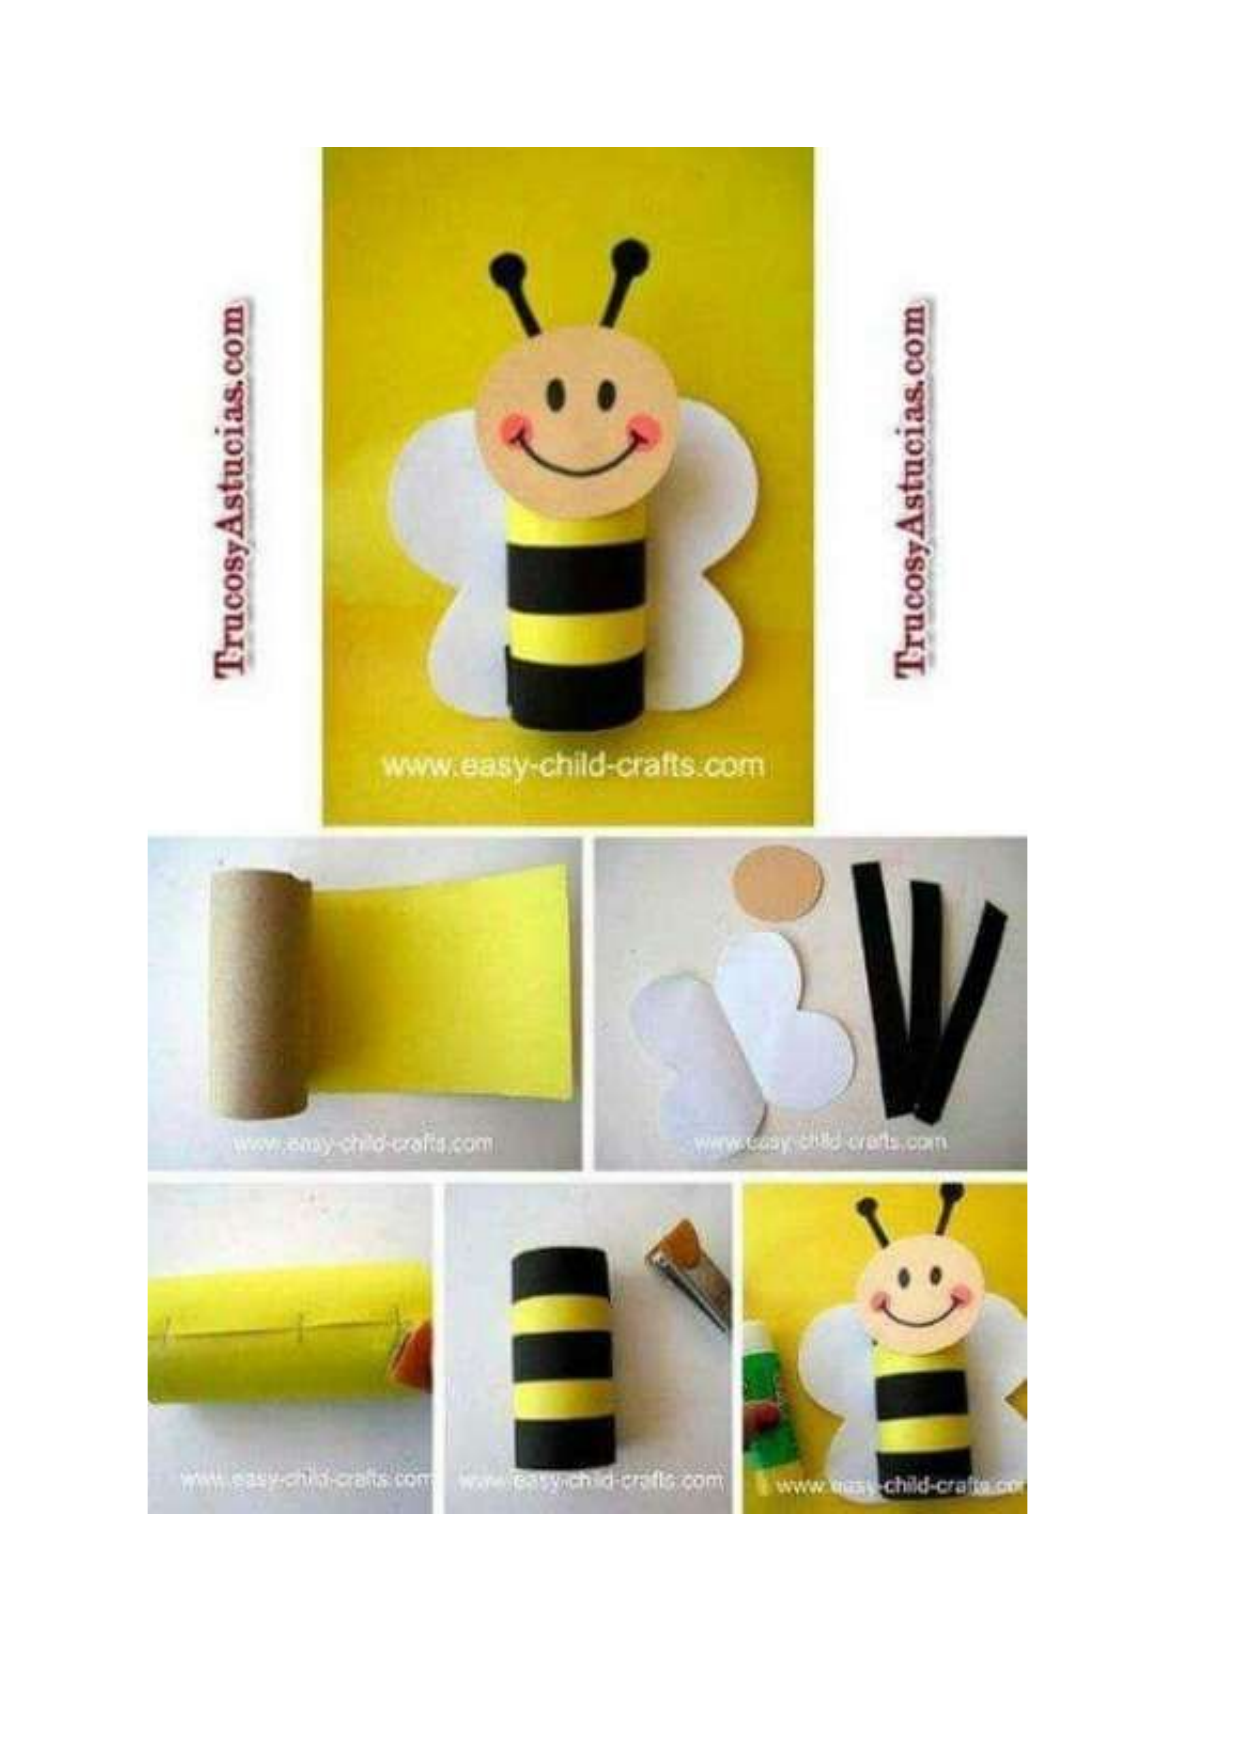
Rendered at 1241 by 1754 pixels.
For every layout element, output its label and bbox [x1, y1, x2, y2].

picture [147, 147, 1028, 1514]
